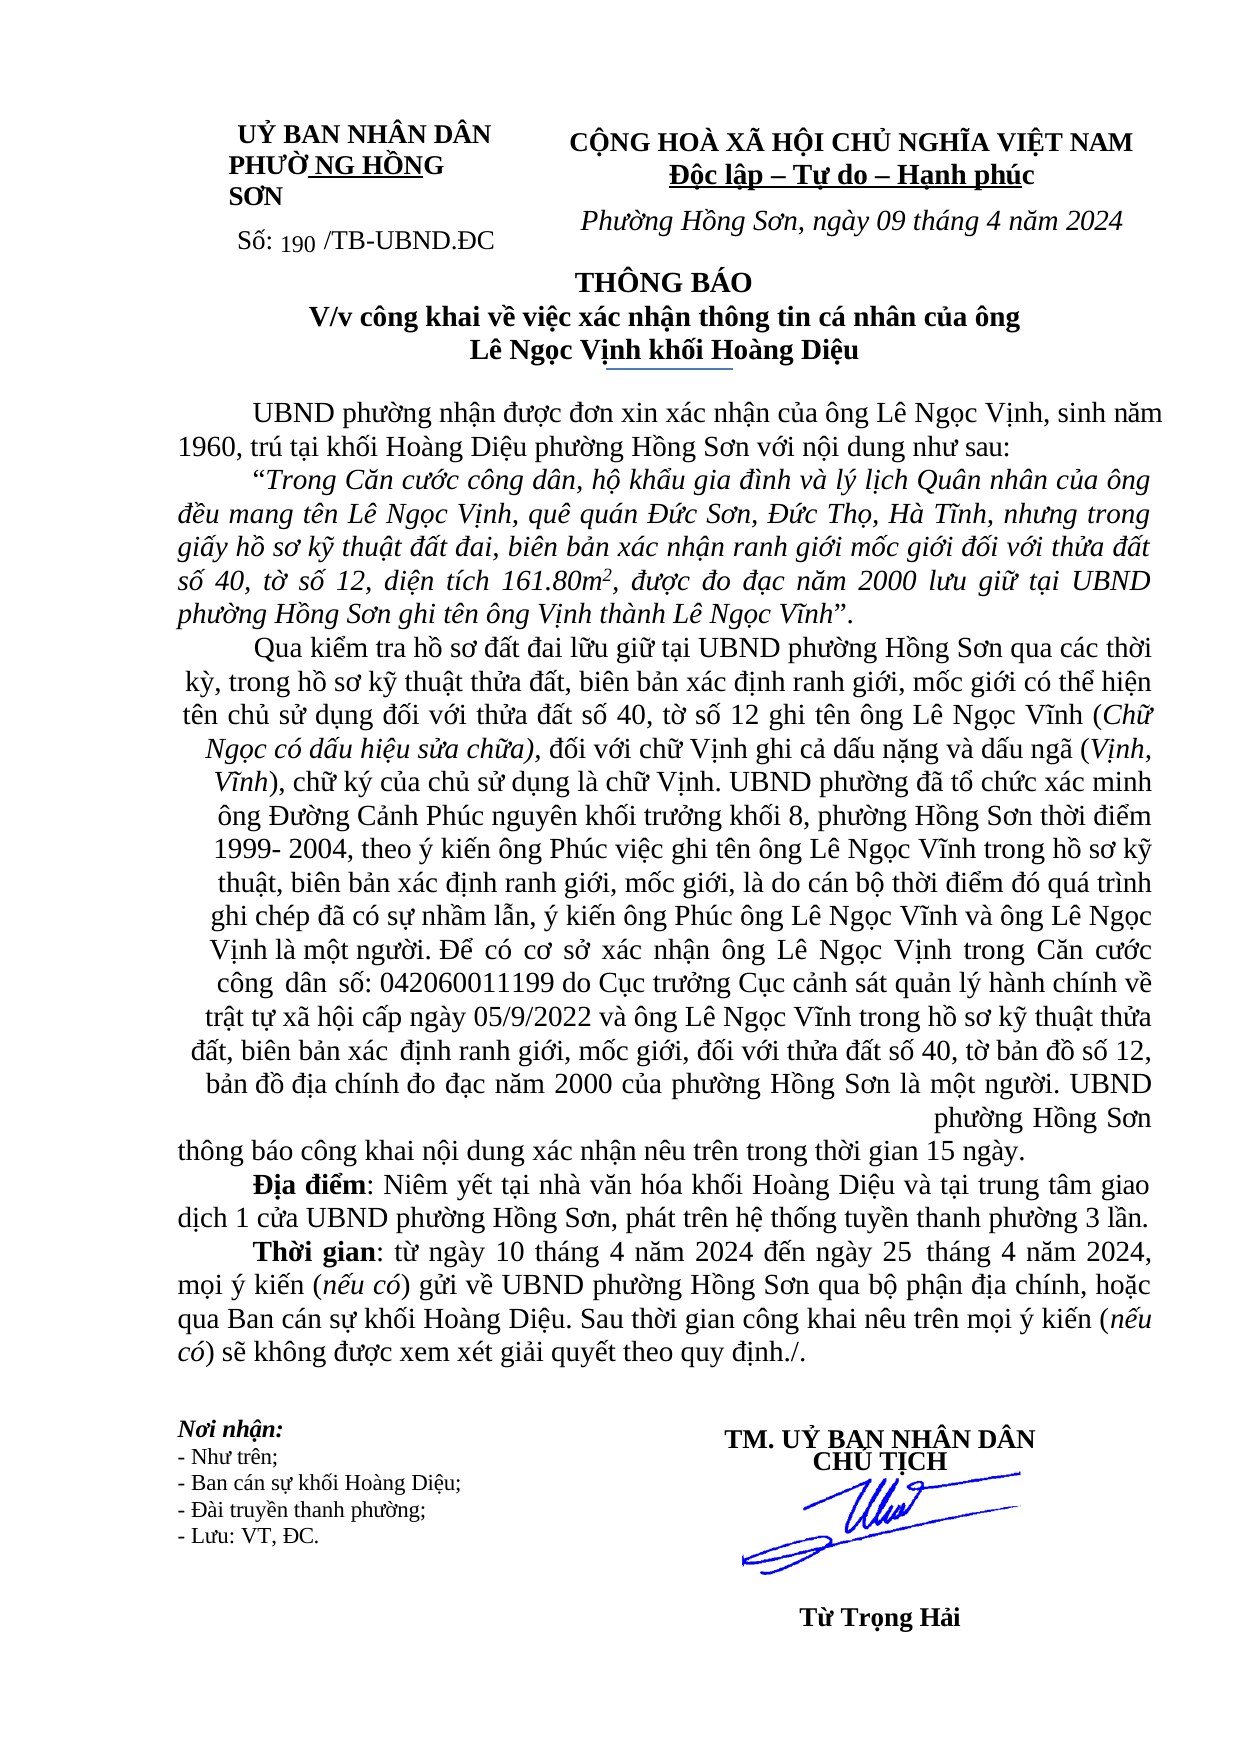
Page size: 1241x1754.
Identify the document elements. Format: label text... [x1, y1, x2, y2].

text Số: 190 /TB-UBND.ĐC [237, 224, 501, 258]
text 1960, trú tại khối Hoàng Diệu phường Hồng Sơn với nội dung như sau: [177, 429, 1163, 462]
text Nơi nhận: [177, 1414, 466, 1443]
list Như trên; [177, 1443, 466, 1469]
text CỘNG HOÀ XÃ HỘI CHỦ NGHĨA VIỆT NAM [569, 126, 1163, 157]
text Thời gian: từ ngày 10 tháng 4 năm 2024 đến ngày 25 tháng 4 năm 2024, mọi ý kiến (nếu có) gửi về UBND phường Hồng Sơn qua bộ phận địa chính, hoặc qua Ban cán sự khối Hoàng Diệu. Sau thời gian công khai nêu trên mọi ý kiến (nếu có) sẽ không được xem xét giải quyết theo quy định./. [177, 1234, 1152, 1368]
list Ban cán sự khối Hoàng Diệu; [177, 1469, 466, 1496]
text dịch 1 cửa UBND phường Hồng Sơn, phát trên hệ thống tuyền thanh phường 3 lần. [177, 1200, 1163, 1234]
text V/v công khai về việc xác nhận thông tin cá nhân của ông Lê Ngọc Vịnh khối Hoàng Diệu [308, 299, 1046, 366]
text TM. UỶ BAN NHÂN DÂN [724, 1424, 1163, 1455]
text thông báo công khai nội dung xác nhận nêu trên trong thời gian 15 ngày. [177, 1133, 1163, 1167]
list Đài truyền thanh phường; [177, 1496, 466, 1522]
picture [860, 1458, 868, 1468]
subtitle Độc lập – Tự do – Hạnh phúc [540, 157, 1163, 191]
text Phường Hồng Sơn, ngày 09 tháng 4 năm 2024 [540, 203, 1163, 237]
text “Trong Căn cước công dân, hộ khẩu gia đình và lý lịch Quân nhân của ông đều mang tên Lê Ngọc Vịnh, quê quán Đức Sơn, Đức Thọ, Hà Tĩnh, nhưng trong giấy hồ sơ kỹ thuật đất đai, biên bản xác nhận ranh giới mốc giới đối với thửa đất số 40, tờ số 12, diện tích 161.80m2, được đo đạc năm 2000 lưu giữ tại UBND phường Hồng Sơn ghi tên ông Vịnh thành Lê Ngọc Vĩnh”. [177, 462, 1152, 630]
list Lưu: VT, ĐC. [177, 1522, 466, 1548]
text UỶ BAN NHÂN DÂN [237, 118, 501, 149]
text Địa điểm: Niêm yết tại nhà văn hóa khối Hoàng Diệu và tại trung tâm giao [252, 1167, 1163, 1200]
picture [730, 1458, 1037, 1592]
text UBND phường nhận được đơn xin xác nhận của ông Lê Ngọc Vịnh, sinh năm [252, 395, 1163, 429]
text PHƯỜ NG HỒNG SƠN [228, 149, 501, 212]
subtitle THÔNG BÁO [574, 265, 1163, 299]
text Qua kiểm tra hồ sơ đất đai lữu giữ tại UBND phường Hồng Sơn qua các thời kỳ, trong hồ sơ kỹ thuật thửa đất, biên bản xác định ranh giới, mốc giới có thể hiện tên chủ sử dụng đối với thửa đất số 40, tờ số 12 ghi tên ông Lê Ngọc Vĩnh (Chữ Ngọc có dấu hiệu sửa chữa), đối với chữ Vịnh ghi cả dấu nặng và dấu ngã (Vịnh, Vĩnh), chữ ký của chủ sử dụng là chữ Vịnh. UBND phường đã tổ chức xác minh ông Đường Cảnh Phúc nguyên khối trưởng khối 8, phường Hồng Sơn thời điểm 1999- 2004, theo ý kiến ông Phúc việc ghi tên ông Lê Ngọc Vĩnh trong hồ sơ kỹ thuật, biên bản xác định ranh giới, mốc giới, là do cán bộ thời điểm đó quá trình ghi chép đã có sự nhầm lẫn, ý kiến ông Phúc ông Lê Ngọc Vĩnh và ông Lê Ngọc Vịnh là một người. Để có cơ sở xác nhận ông Lê Ngọc Vịnh trong Căn cước công dân số: 042060011199 do Cục trưởng Cục cảnh sát quản lý hành chính về trật tự xã hội cấp ngày 05/9/2022 và ông Lê Ngọc Vĩnh trong hồ sơ kỹ thuật thửa đất, biên bản xác định ranh giới, mốc giới, đối với thửa đất số 40, tờ bản đồ số 12, bản đồ địa chính đo đạc năm 2000 của phường Hồng Sơn là một người. UBND phường Hồng Sơn [177, 630, 1152, 1133]
text Từ Trọng Hải [799, 1601, 1163, 1632]
